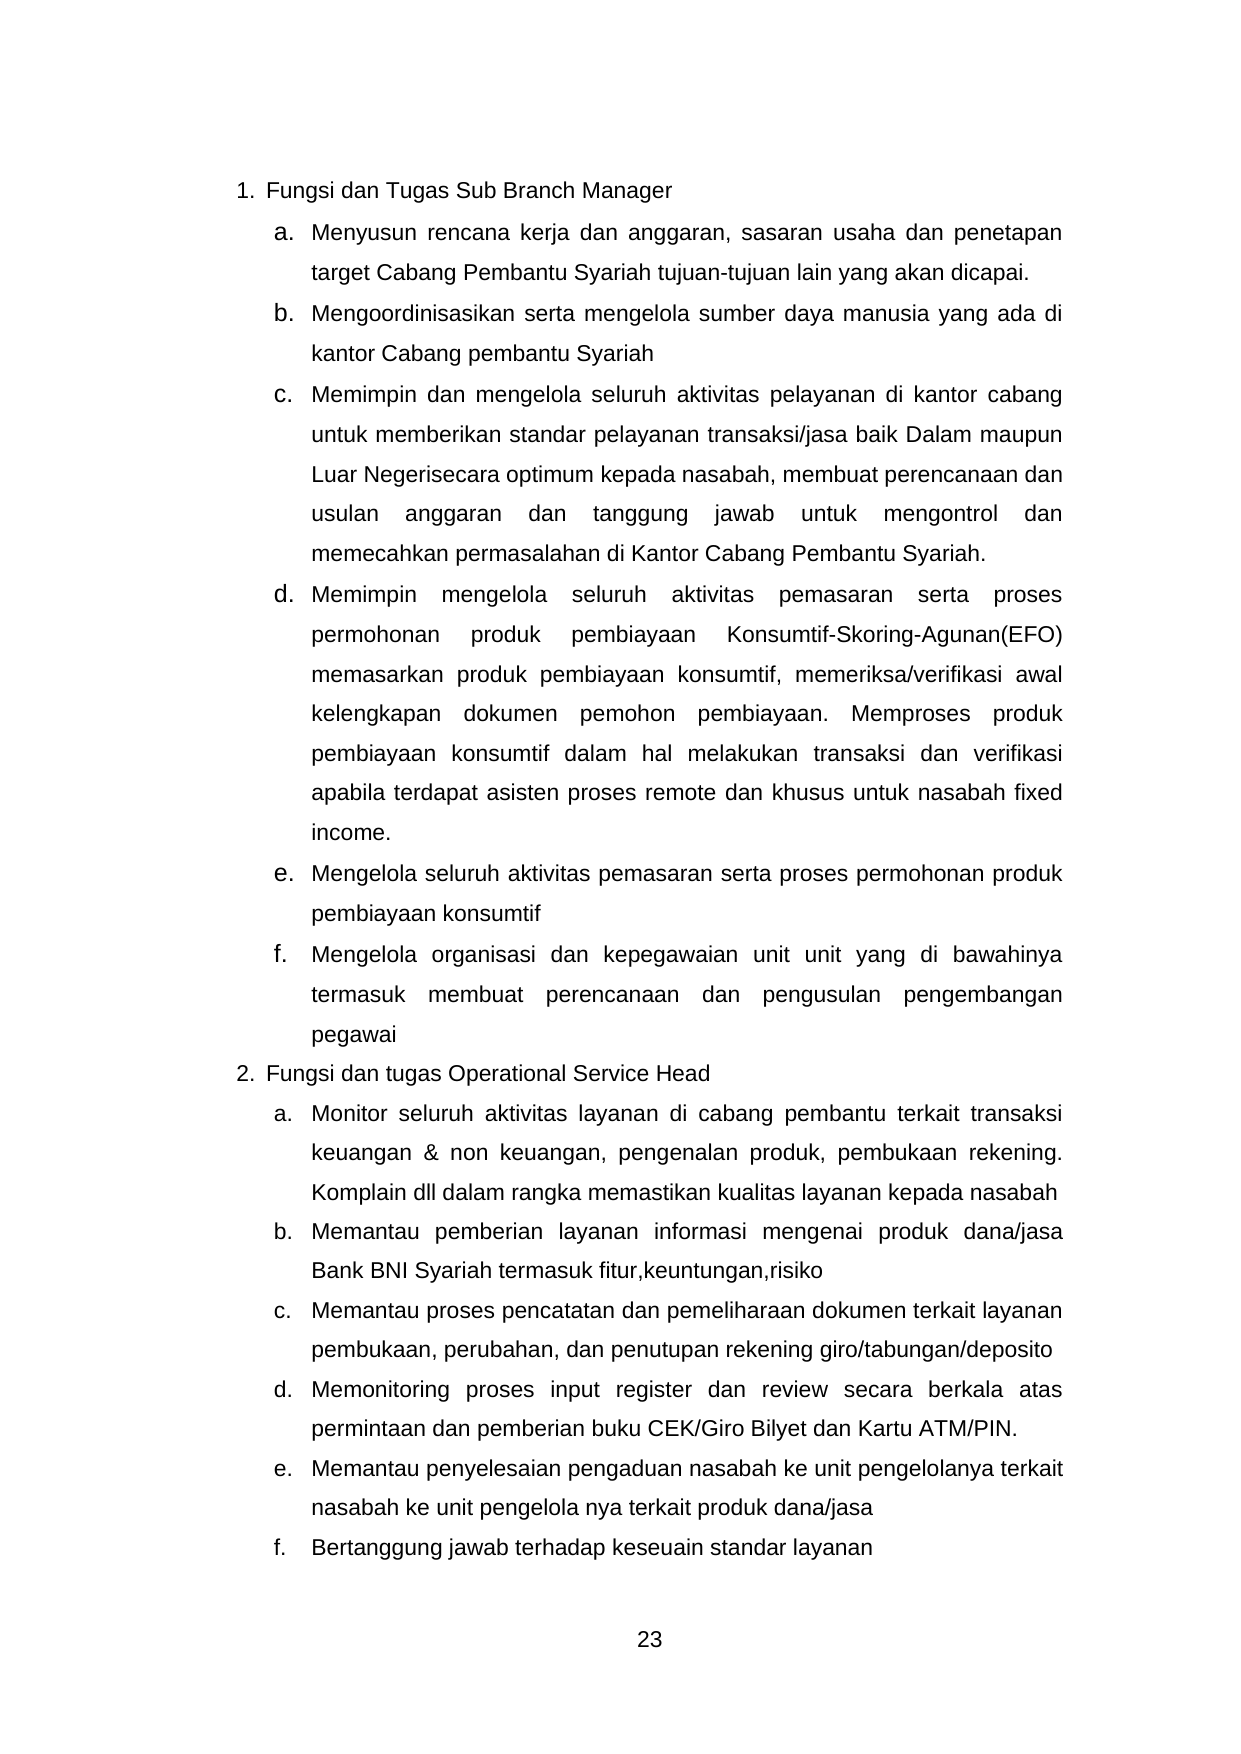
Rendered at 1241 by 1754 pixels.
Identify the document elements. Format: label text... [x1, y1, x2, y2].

list Fungsi dan Tugas Sub Branch Manager [236, 177, 1063, 203]
list Mengelola seluruh aktivitas pemasaran serta proses permohonan produk pembiayaan konsumtif [274, 858, 1063, 926]
list Memimpin mengelola seluruh aktivitas pemasaran serta proses permohonan produk pembiayaan Konsumtif-Skoring-Agunan(EFO) memasarkan produk pembiayaan konsumtif, memeriksa/verifikasi awal kelengkapan dokumen pemohon pembiayaan. Memproses produk pembiayaan konsumtif dalam hal melakukan transaksi dan verifikasi apabila terdapat asisten proses remote dan khusus untuk nasabah fixed income. [274, 579, 1063, 845]
list Memantau penyelesaian pengaduan nasabah ke unit pengelolanya terkait nasabah ke unit pengelola nya terkait produk dana/jasa [274, 1455, 1063, 1521]
list Memimpin dan mengelola seluruh aktivitas pelayanan di kantor cabang untuk memberikan standar pelayanan transaksi/jasa baik Dalam maupun Luar Negerisecara optimum kepada nasabah, membuat perencanaan dan usulan anggaran dan tanggung jawab untuk mengontrol dan memecahkan permasalahan di Kantor Cabang Pembantu Syariah. [274, 379, 1063, 566]
list Memantau pemberian layanan informasi mengenai produk dana/jasa Bank BNI Syariah termasuk fitur,keuntungan,risiko [274, 1218, 1063, 1284]
list Menyusun rencana kerja dan anggaran, sasaran usaha dan penetapan target Cabang Pembantu Syariah tujuan-tujuan lain yang akan dicapai. [274, 217, 1063, 285]
list Bertanggung jawab terhadap keseuain standar layanan [274, 1534, 1063, 1560]
list Mengoordinisasikan serta mengelola sumber daya manusia yang ada di kantor Cabang pembantu Syariah [274, 298, 1063, 366]
list Memantau proses pencatatan dan pemeliharaan dokumen terkait layanan pembukaan, perubahan, dan penutupan rekening giro/tabungan/deposito [274, 1297, 1063, 1363]
list Mengelola organisasi dan kepegawaian unit unit yang di bawahinya termasuk membuat perencanaan dan pengusulan pengembangan pegawai [274, 939, 1063, 1047]
list Fungsi dan tugas Operational Service Head [236, 1060, 1063, 1086]
list Monitor seluruh aktivitas layanan di cabang pembantu terkait transaksi keuangan & non keuangan, pengenalan produk, pembukaan rekening. Komplain dll dalam rangka memastikan kualitas layanan kepada nasabah [274, 1099, 1063, 1205]
list Memonitoring proses input register dan review secara berkala atas permintaan dan pemberian buku CEK/Giro Bilyet dan Kartu ATM/PIN. [274, 1376, 1063, 1442]
